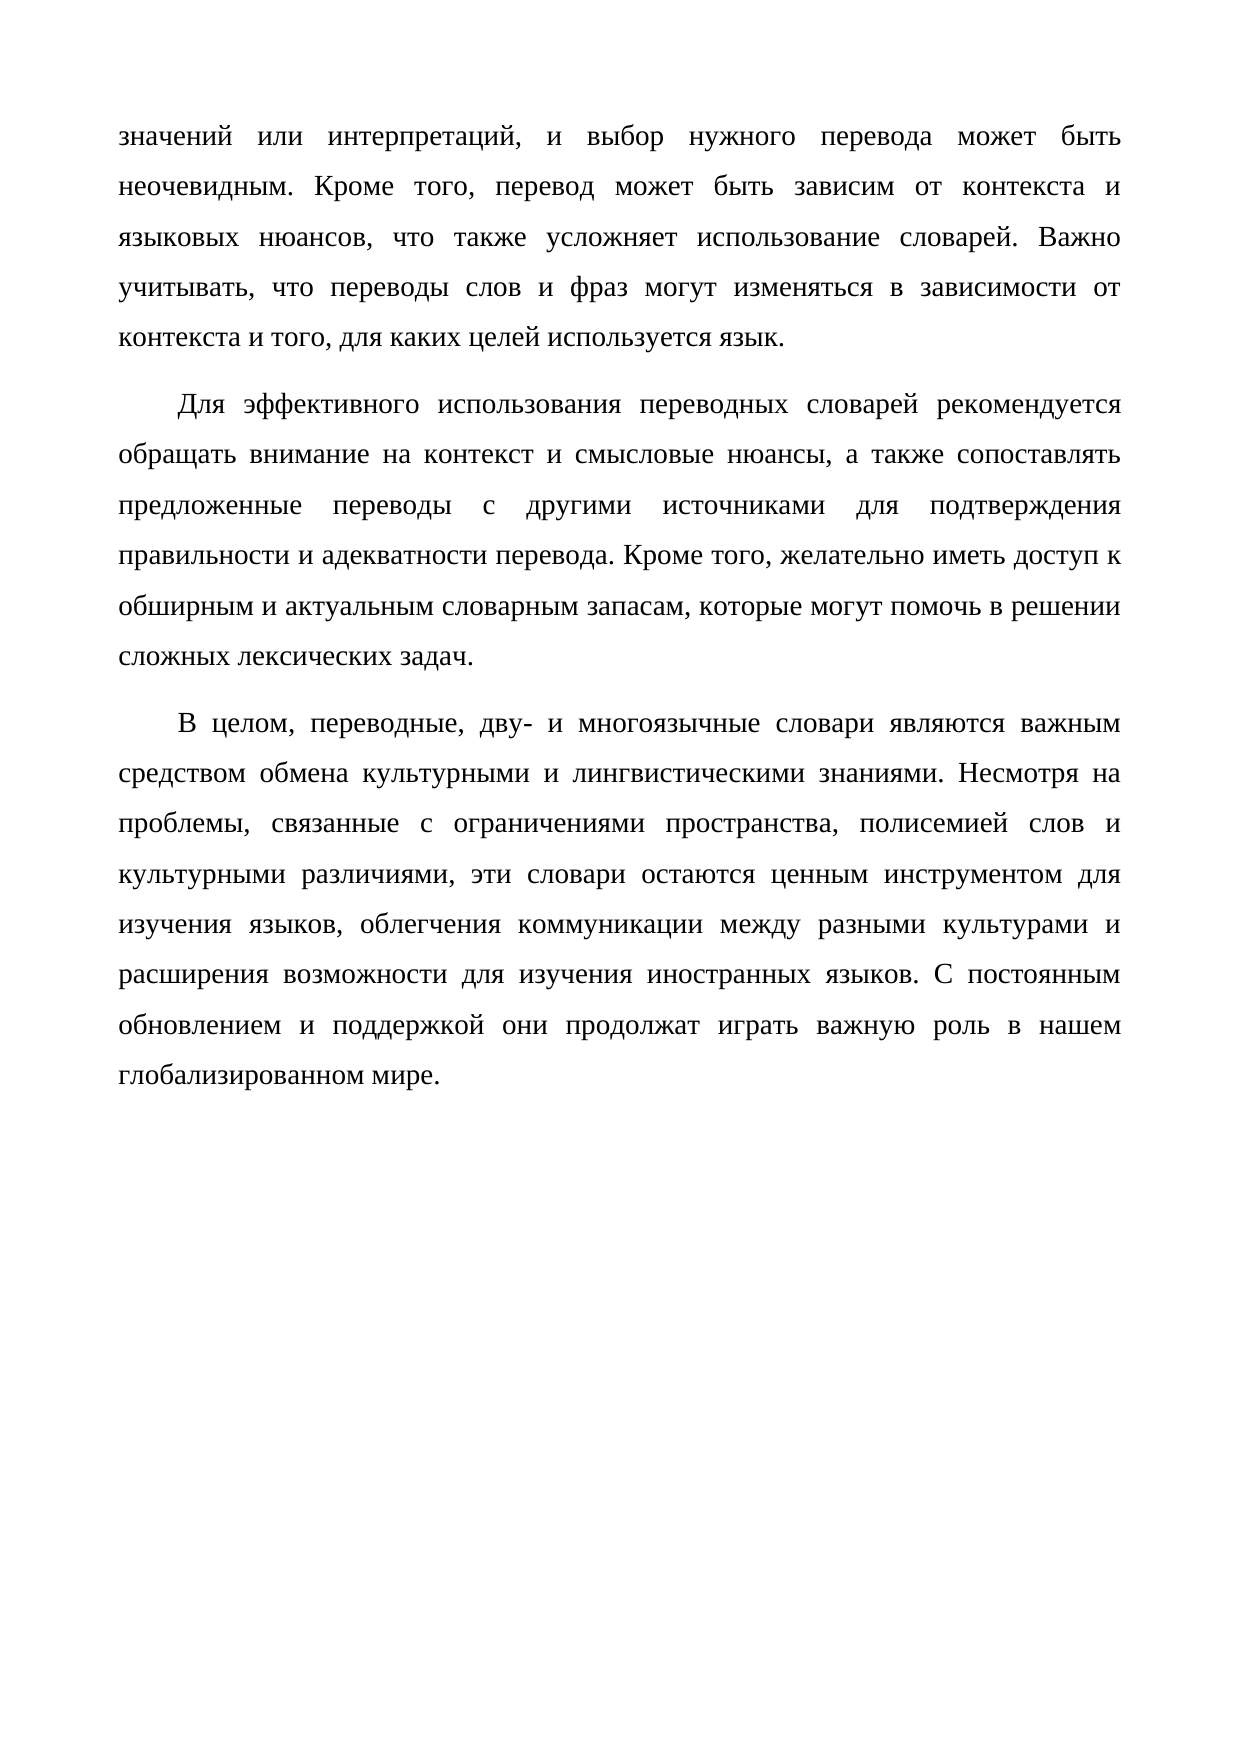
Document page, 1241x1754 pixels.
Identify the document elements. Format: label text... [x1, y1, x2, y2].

text В целом, переводные, дву- и многоязычные словари являются важным средством обмена культурными и лингвистическими знаниями. Несмотря на проблемы, связанные с ограничениями пространства, полисемией слов и культурными различиями, эти словари остаются ценным инструментом для изучения языков, облегчения коммуникации между разными культурами и расширения возможности для изучения иностранных языков. С постоянным обновлением и поддержкой они продолжат играть важную роль в нашем глобализированном мире. [118, 705, 1122, 1091]
text Для эффективного использования переводных словарей рекомендуется обращать внимание на контекст и смысловые нюансы, а также сопоставлять предложенные переводы с другими источниками для подтверждения правильности и адекватности перевода. Кроме того, желательно иметь доступ к обширным и актуальным словарным запасам, которые могут помочь в решении сложных лексических задач. [118, 386, 1122, 671]
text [118, 118, 1122, 353]
